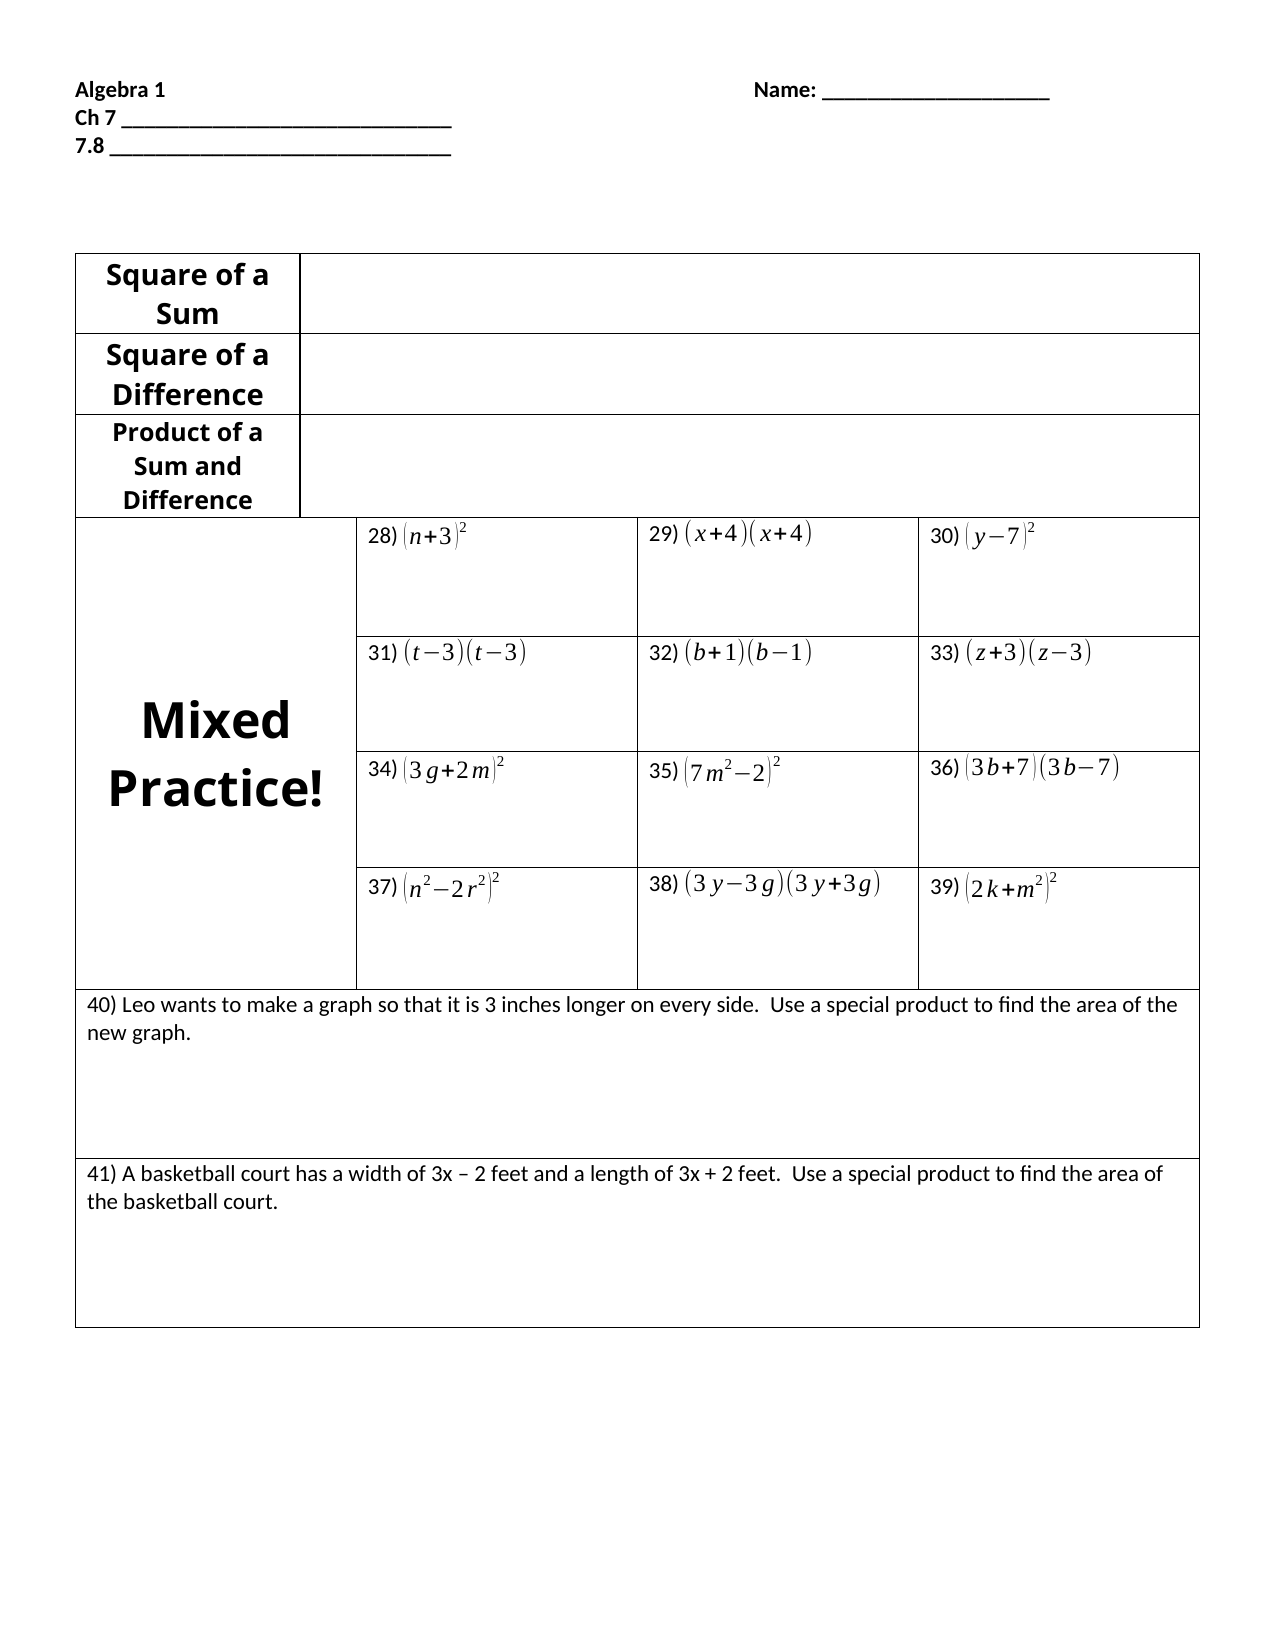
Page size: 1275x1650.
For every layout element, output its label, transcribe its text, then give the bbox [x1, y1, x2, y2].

table_cell 30) [919, 518, 1199, 636]
table_cell [301, 334, 1199, 414]
table_cell 34) [357, 752, 637, 867]
table_cell Mixed Practice! [76, 518, 356, 989]
table_cell 38) [638, 868, 918, 989]
table_cell 37) [357, 868, 637, 989]
table_header [301, 254, 1199, 333]
table_cell 36) [919, 752, 1199, 867]
table_cell 31) [357, 637, 637, 751]
table_cell 29) [638, 518, 918, 636]
table_header Square of a Sum [76, 254, 299, 333]
table_cell Product of a Sum and Difference [76, 415, 299, 517]
table_cell 28) [357, 518, 637, 636]
table_cell 33) [919, 637, 1199, 751]
table_cell 32) [638, 637, 918, 751]
table_cell 40) Leo wants to make a graph so that it is 3 inches longer on every side. Use a special product to find the area of the new graph. [76, 990, 1199, 1158]
table_cell 39) [919, 868, 1199, 989]
table_cell 41) A basketball court has a width of 3x – 2 feet and a length of 3x + 2 feet. Use a special product to find the area of the basketball court. [76, 1159, 1199, 1327]
table_cell [301, 415, 1199, 517]
table_cell Square of a Difference [76, 334, 299, 414]
table_cell 35) [638, 752, 918, 867]
